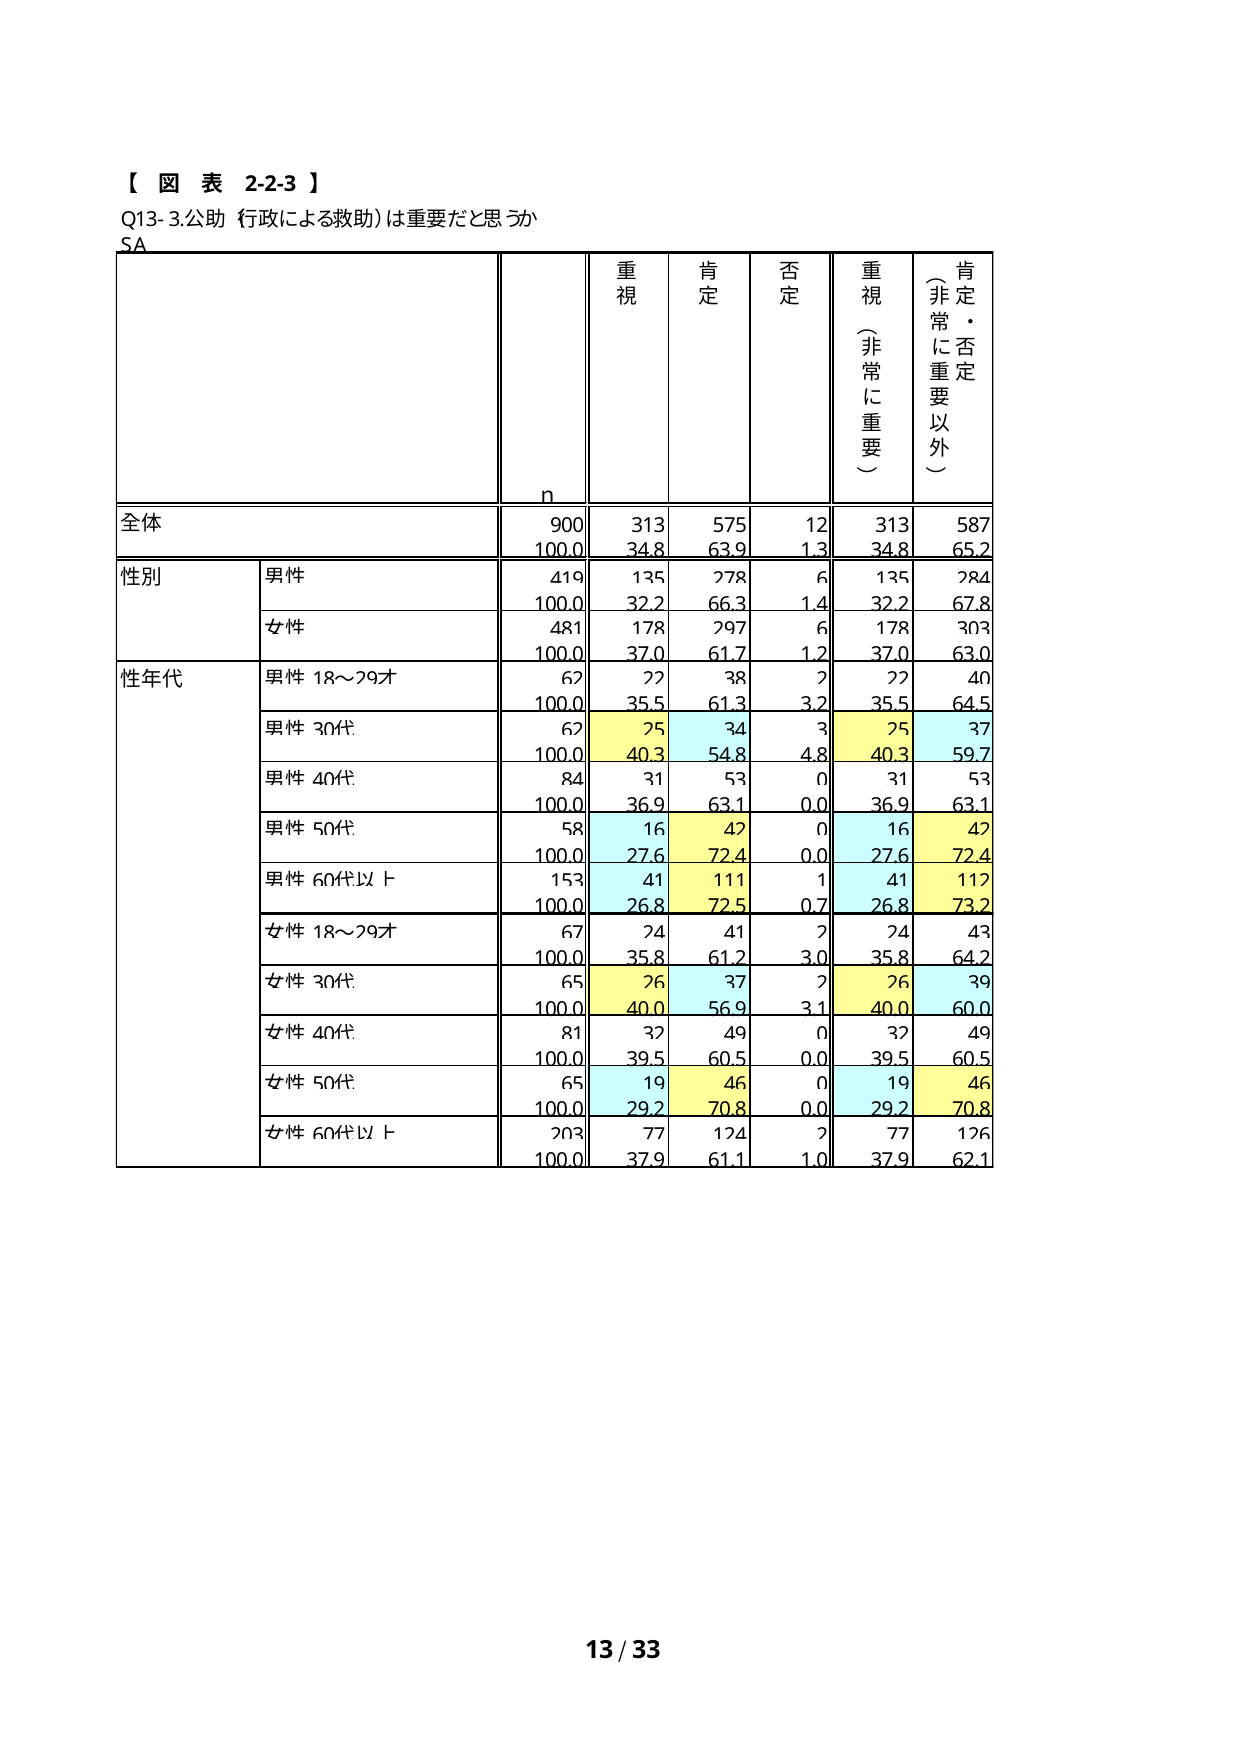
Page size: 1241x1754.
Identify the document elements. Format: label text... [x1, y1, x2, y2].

text 【図表2-2-3】 [116, 164, 1124, 200]
